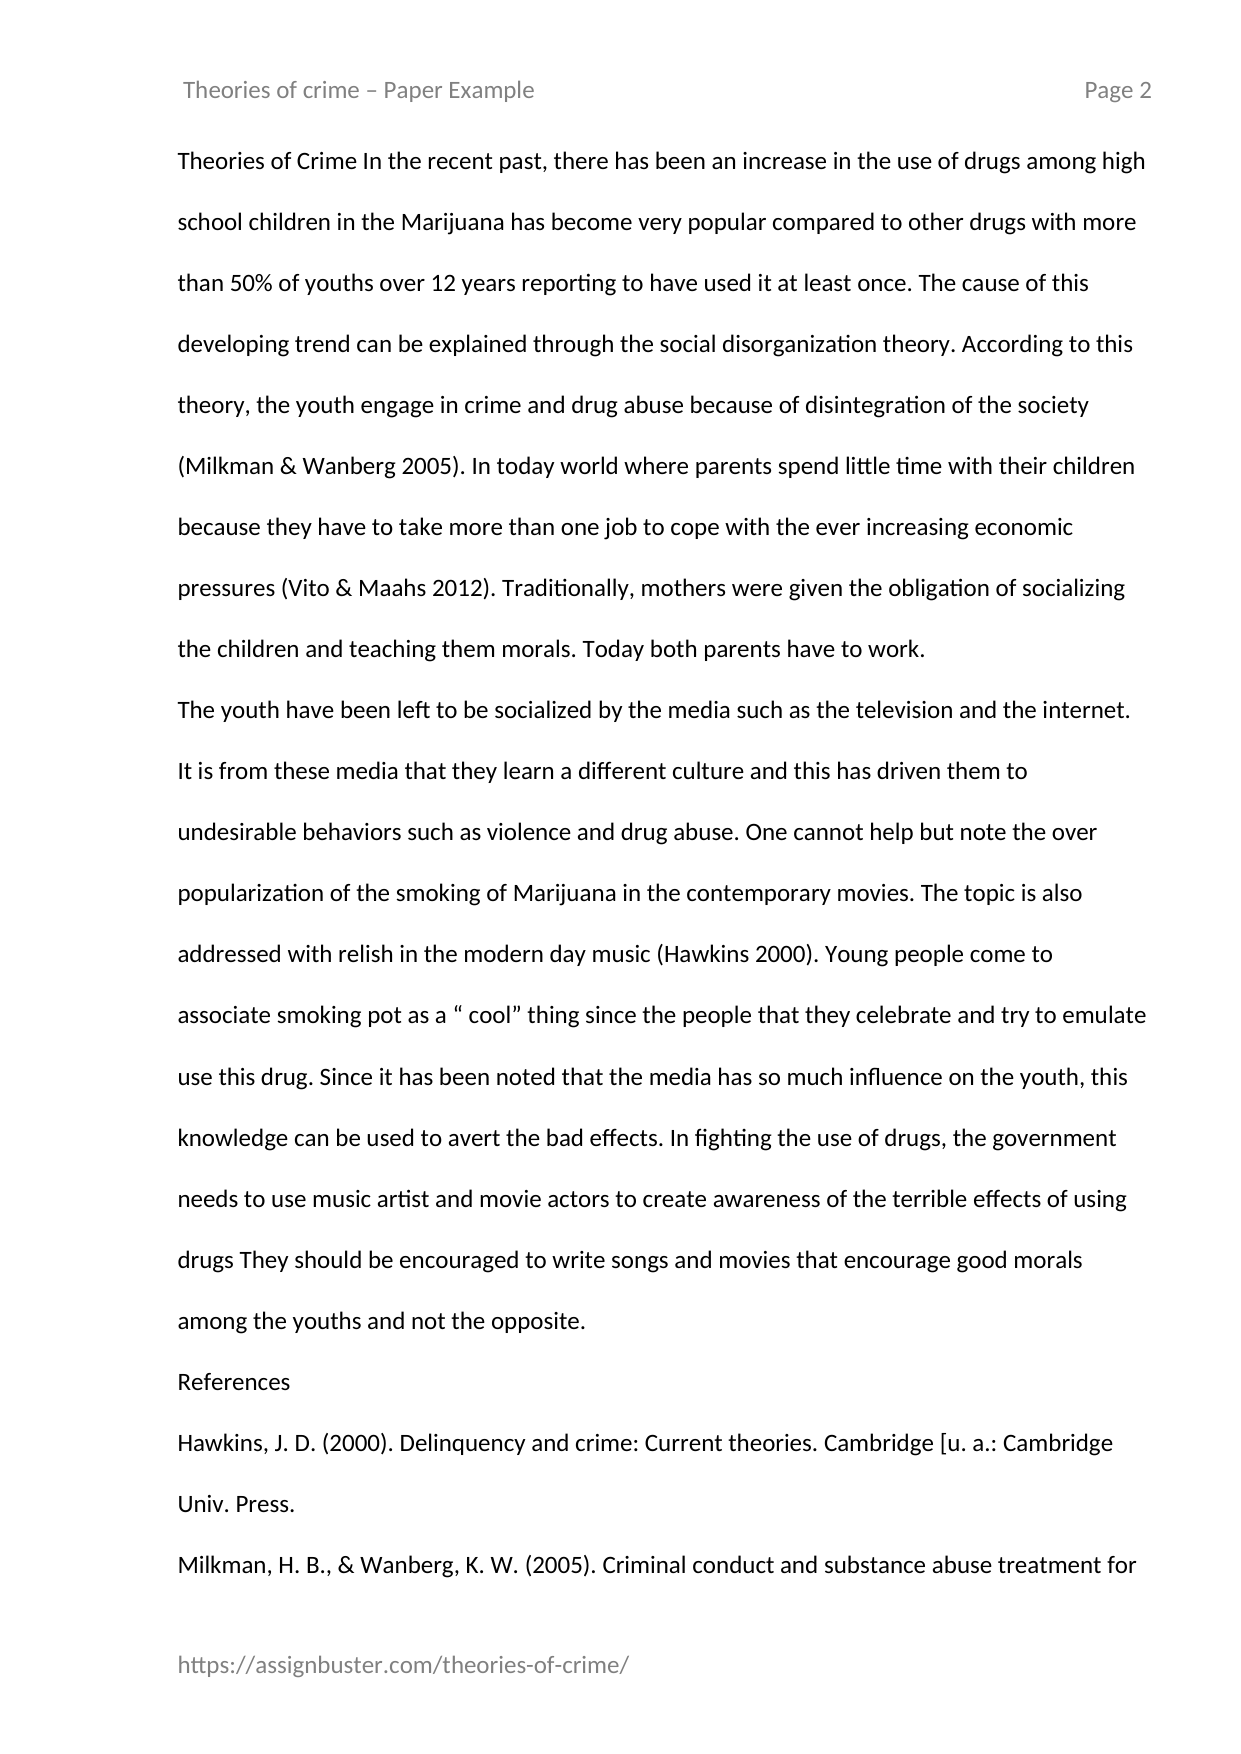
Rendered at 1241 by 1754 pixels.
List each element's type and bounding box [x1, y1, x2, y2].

text [177, 145, 1152, 1579]
